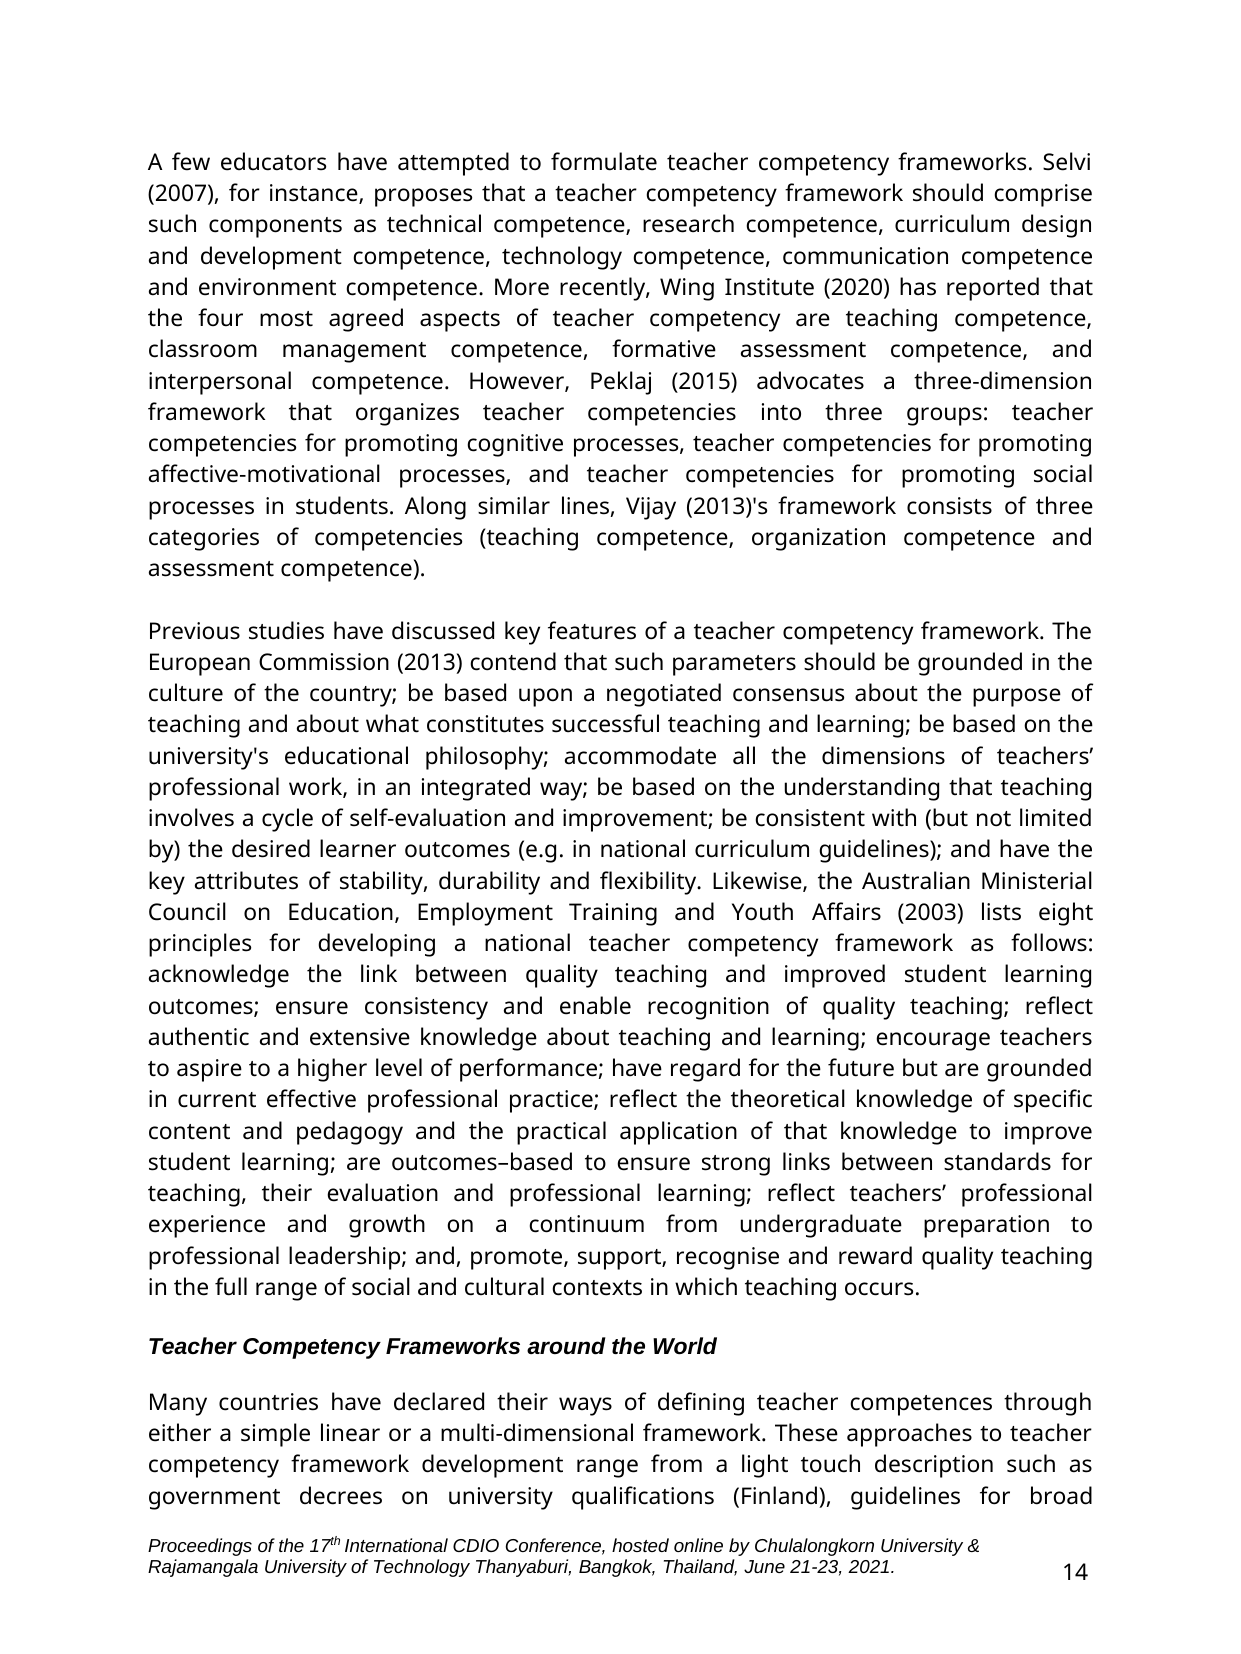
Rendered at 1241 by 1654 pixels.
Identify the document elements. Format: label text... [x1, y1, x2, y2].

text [148, 1386, 1093, 1511]
text Previous studies have discussed key features of a teacher competency framework. The European Commission (2013) contend that such parameters should be grounded in the culture of the country; be based upon a negotiated consensus about the purpose of teaching and about what constitutes successful teaching and learning; be based on the university's educational philosophy; accommodate all the dimensions of teachers’ professional work, in an integrated way; be based on the understanding that teaching involves a cycle of self-evaluation and improvement; be consistent with (but not limited by) the desired learner outcomes (e.g. in national curriculum guidelines); and have the key attributes of stability, durability and flexibility. Likewise, the Australian Ministerial Council on Education, Employment Training and Youth Affairs (2003) lists eight principles for developing a national teacher competency framework as follows: acknowledge the link between quality teaching and improved student learning outcomes; ensure consistency and enable recognition of quality teaching; reflect authentic and extensive knowledge about teaching and learning; encourage teachers to aspire to a higher level of performance; have regard for the future but are grounded in current effective professional practice; reflect the theoretical knowledge of specific content and pedagogy and the practical application of that knowledge to improve student learning; are outcomes–based to ensure strong links between standards for teaching, their evaluation and professional learning; reflect teachers’ professional experience and growth on a continuum from undergraduate preparation to professional leadership; and, promote, support, recognise and reward quality teaching in the full range of social and cultural contexts in which teaching occurs. [148, 615, 1093, 1302]
subtitle Teacher Competency Frameworks around the World [148, 1333, 1182, 1359]
text A few educators have attempted to formulate teacher competency frameworks. Selvi (2007), for instance, proposes that a teacher competency framework should comprise such components as technical competence, research competence, curriculum design and development competence, technology competence, communication competence and environment competence. More recently, Wing Institute (2020) has reported that the four most agreed aspects of teacher competency are teaching competence, classroom management competence, formative assessment competence, and interpersonal competence. However, Peklaj (2015) advocates a three-dimension framework that organizes teacher competencies into three groups: teacher competencies for promoting cognitive processes, teacher competencies for promoting affective-motivational processes, and teacher competencies for promoting social processes in students. Along similar lines, Vijay (2013)'s framework consists of three categories of competencies (teaching competence, organization competence and assessment competence). [148, 146, 1093, 583]
